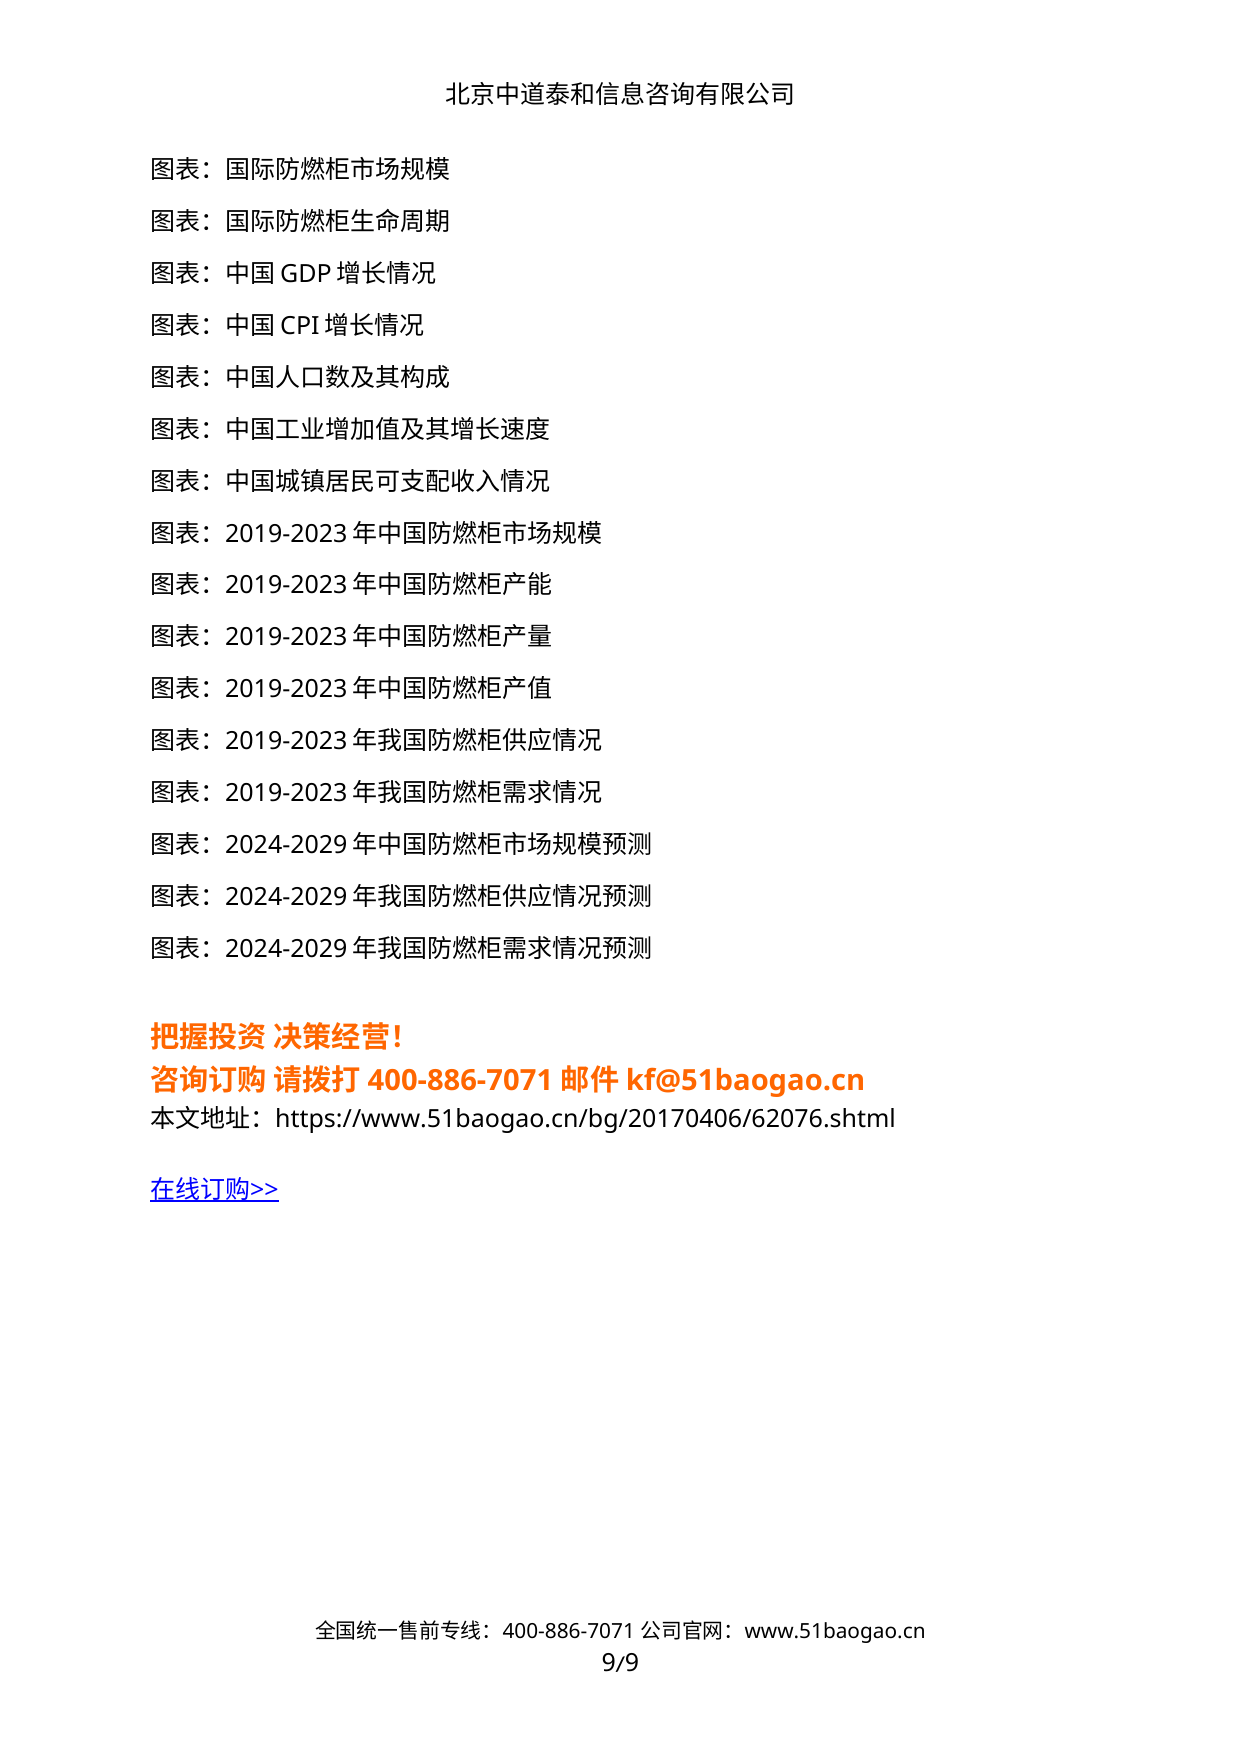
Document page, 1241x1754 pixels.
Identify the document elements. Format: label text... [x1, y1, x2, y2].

text 把握投资 决策经营！咨询订购 请拨打 400-886-7071 邮件 kf@51baogao.cn本文地址：https://www.51baogao.cn/bg/20170406/62076.shtml [150, 980, 1090, 1135]
text 图表：2024-2029年我国防燃柜需求情况预测 [150, 928, 1090, 964]
text 图表：2019-2023年中国防燃柜产值 [150, 669, 1090, 705]
text 图表：国际防燃柜生命周期 [150, 202, 1090, 238]
text 图表：2024-2029年我国防燃柜供应情况预测 [150, 876, 1090, 912]
text 图表：中国工业增加值及其增长速度 [150, 409, 1090, 446]
text 在线订购>> [150, 1135, 1090, 1205]
text 图表：中国城镇居民可支配收入情况 [150, 461, 1090, 497]
text 图表：中国CPI增长情况 [150, 306, 1090, 342]
text 图表：中国人口数及其构成 [150, 357, 1090, 394]
text 图表：2019-2023年中国防燃柜产量 [150, 617, 1090, 653]
text 图表：2019-2023年我国防燃柜供应情况 [150, 721, 1090, 757]
text 图表：2019-2023年中国防燃柜产能 [150, 565, 1090, 601]
text 图表：中国GDP增长情况 [150, 254, 1090, 290]
text 图表：2019-2023年中国防燃柜市场规模 [150, 513, 1090, 549]
text 图表：国际防燃柜市场规模 [150, 150, 1090, 186]
text 图表：2024-2029年中国防燃柜市场规模预测 [150, 824, 1090, 861]
text 图表：2019-2023年我国防燃柜需求情况 [150, 772, 1090, 809]
